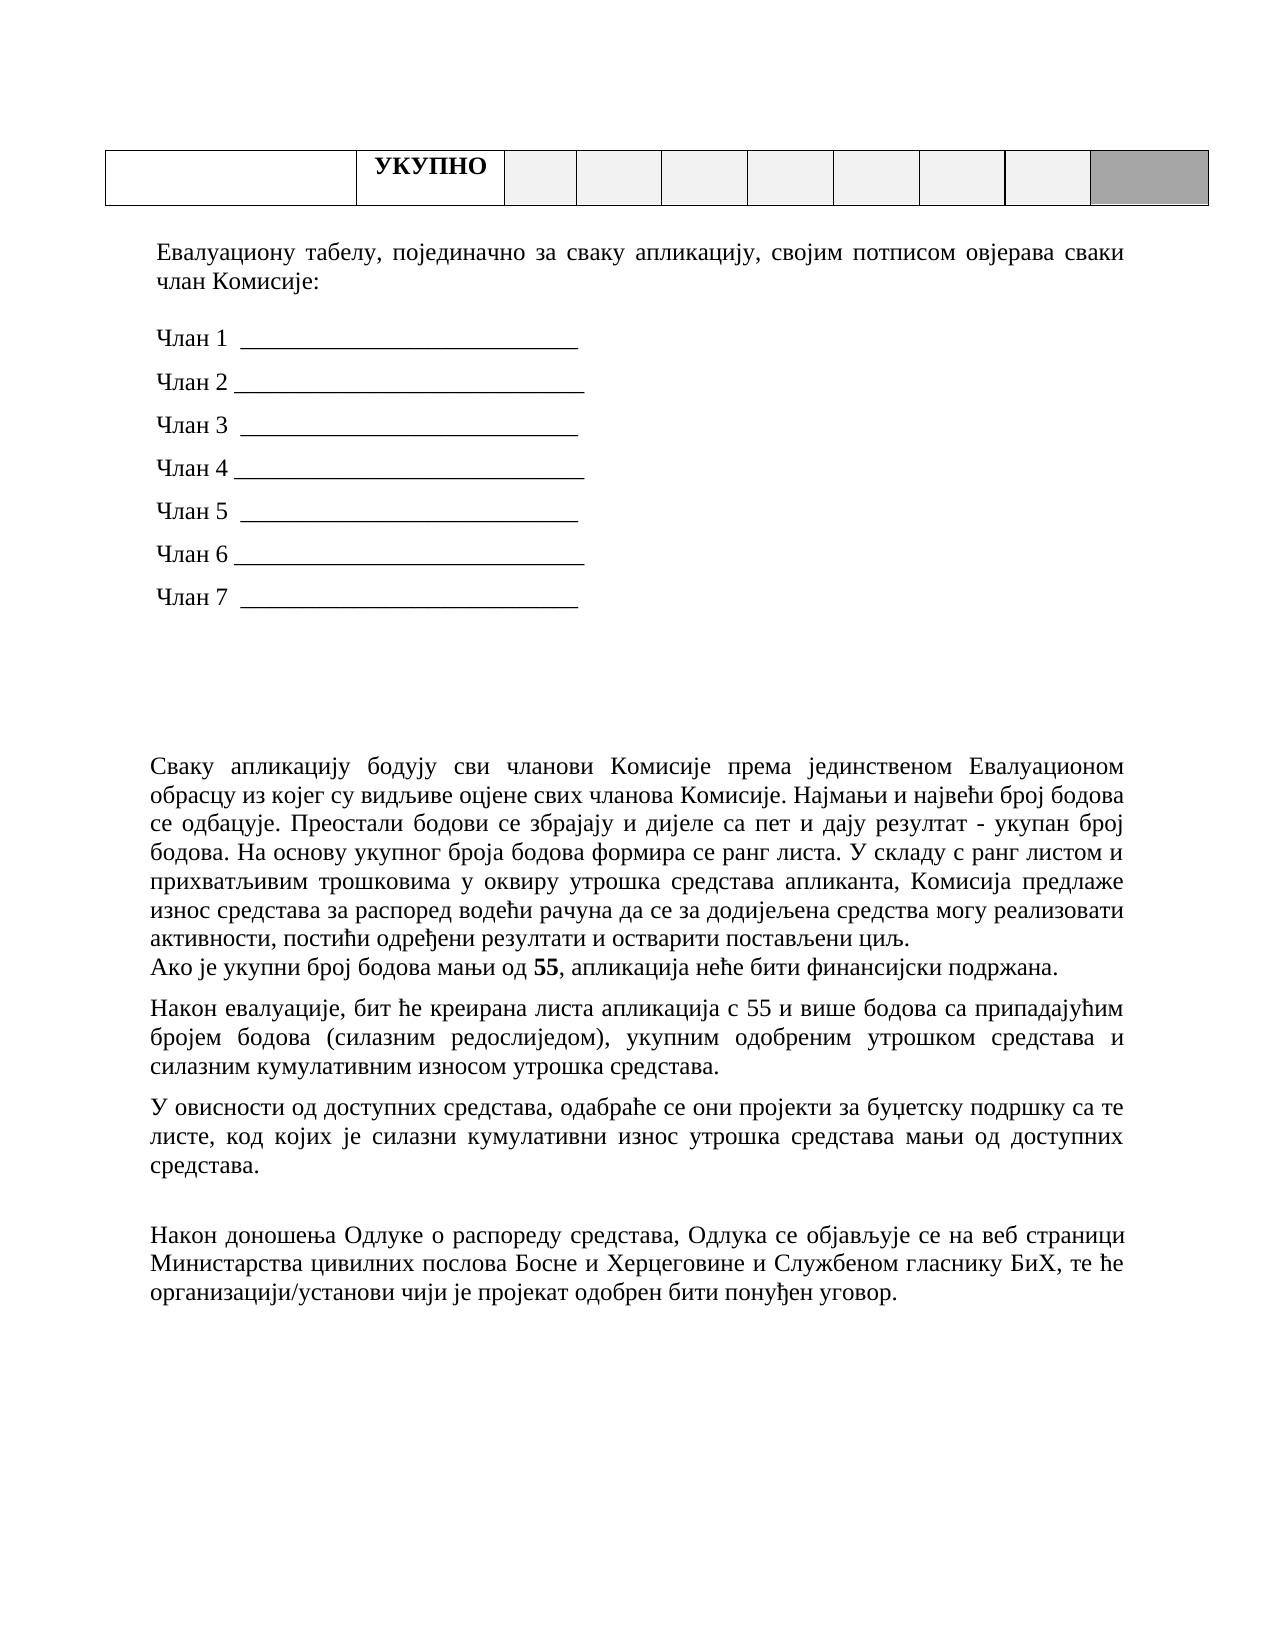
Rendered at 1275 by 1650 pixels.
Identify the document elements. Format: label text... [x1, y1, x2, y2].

table_cell УКУПНО [357, 151, 504, 204]
table_cell [662, 151, 747, 204]
text Члан 4 ____________________________ [156, 453, 1125, 482]
table_cell [1091, 151, 1208, 204]
table_cell [505, 151, 576, 204]
text Члан 6 ____________________________ [156, 539, 1125, 568]
table_cell [1006, 151, 1090, 204]
table_cell [748, 151, 833, 204]
table_cell [577, 151, 661, 204]
text Члан 7 ___________________________ [156, 582, 1125, 611]
table_cell [106, 151, 356, 204]
table_cell [920, 151, 1004, 204]
text Након евалуације, бит ће креирана листа апликација с 55 и више бодова са припадајућим бројем бодова (силазним редослиједом), укупним одобреним утрошком средстава и силазним кумулативним износом утрошка средстава. [150, 993, 1125, 1080]
text Члан 3 ___________________________ [156, 410, 1125, 438]
text Члан 1 ___________________________ [156, 323, 1125, 352]
text Члан 2 ____________________________ [156, 367, 1125, 395]
text Евалуациону табелу, појединачно за сваку апликацију, својим потписом овјерава сваки члан Комисије: [156, 237, 1125, 295]
text Сваку апликацију бодују сви чланови Комисије према јединственом Евалуационом обрасцу из којег су видљиве оцјене свих чланова Комисије. Најмањи и највећи број бодова се одбацује. Преостали бодови се збрајају и дијеле са пет и дају резултат - укупан број бодова. На основу укупног броја бодова формира се ранг листа. У складу с ранг листом и прихватљивим трошковима у оквиру утрошка средстава апликанта, Комисија предлаже износ средстава за распоред водећи рачуна да се за додијељена средства могу реализовати активности, постићи одређени резултати и остварити постављени циљ. [150, 751, 1125, 952]
table_cell [834, 151, 919, 204]
text Ако је укупни број бодова мањи од 55, апликација неће бити финансијски подржана. [150, 952, 1125, 981]
text Члан 5 ___________________________ [156, 496, 1125, 525]
text У овисности од доступних средстава, одабраће се они пројекти за буџетску подршку са те листе, код којих је силазни кумулативни износ утрошка средстава мањи од доступних средстава. [150, 1092, 1125, 1178]
text Након доношења Одлуке о распореду средстава, Одлука се објављује се на веб страници Министарства цивилних послова Босне и Херцеговине и Службеном гласнику БиХ, те ће организацији/установи чији је пројекат одобрен бити понуђен уговор. [150, 1220, 1125, 1306]
